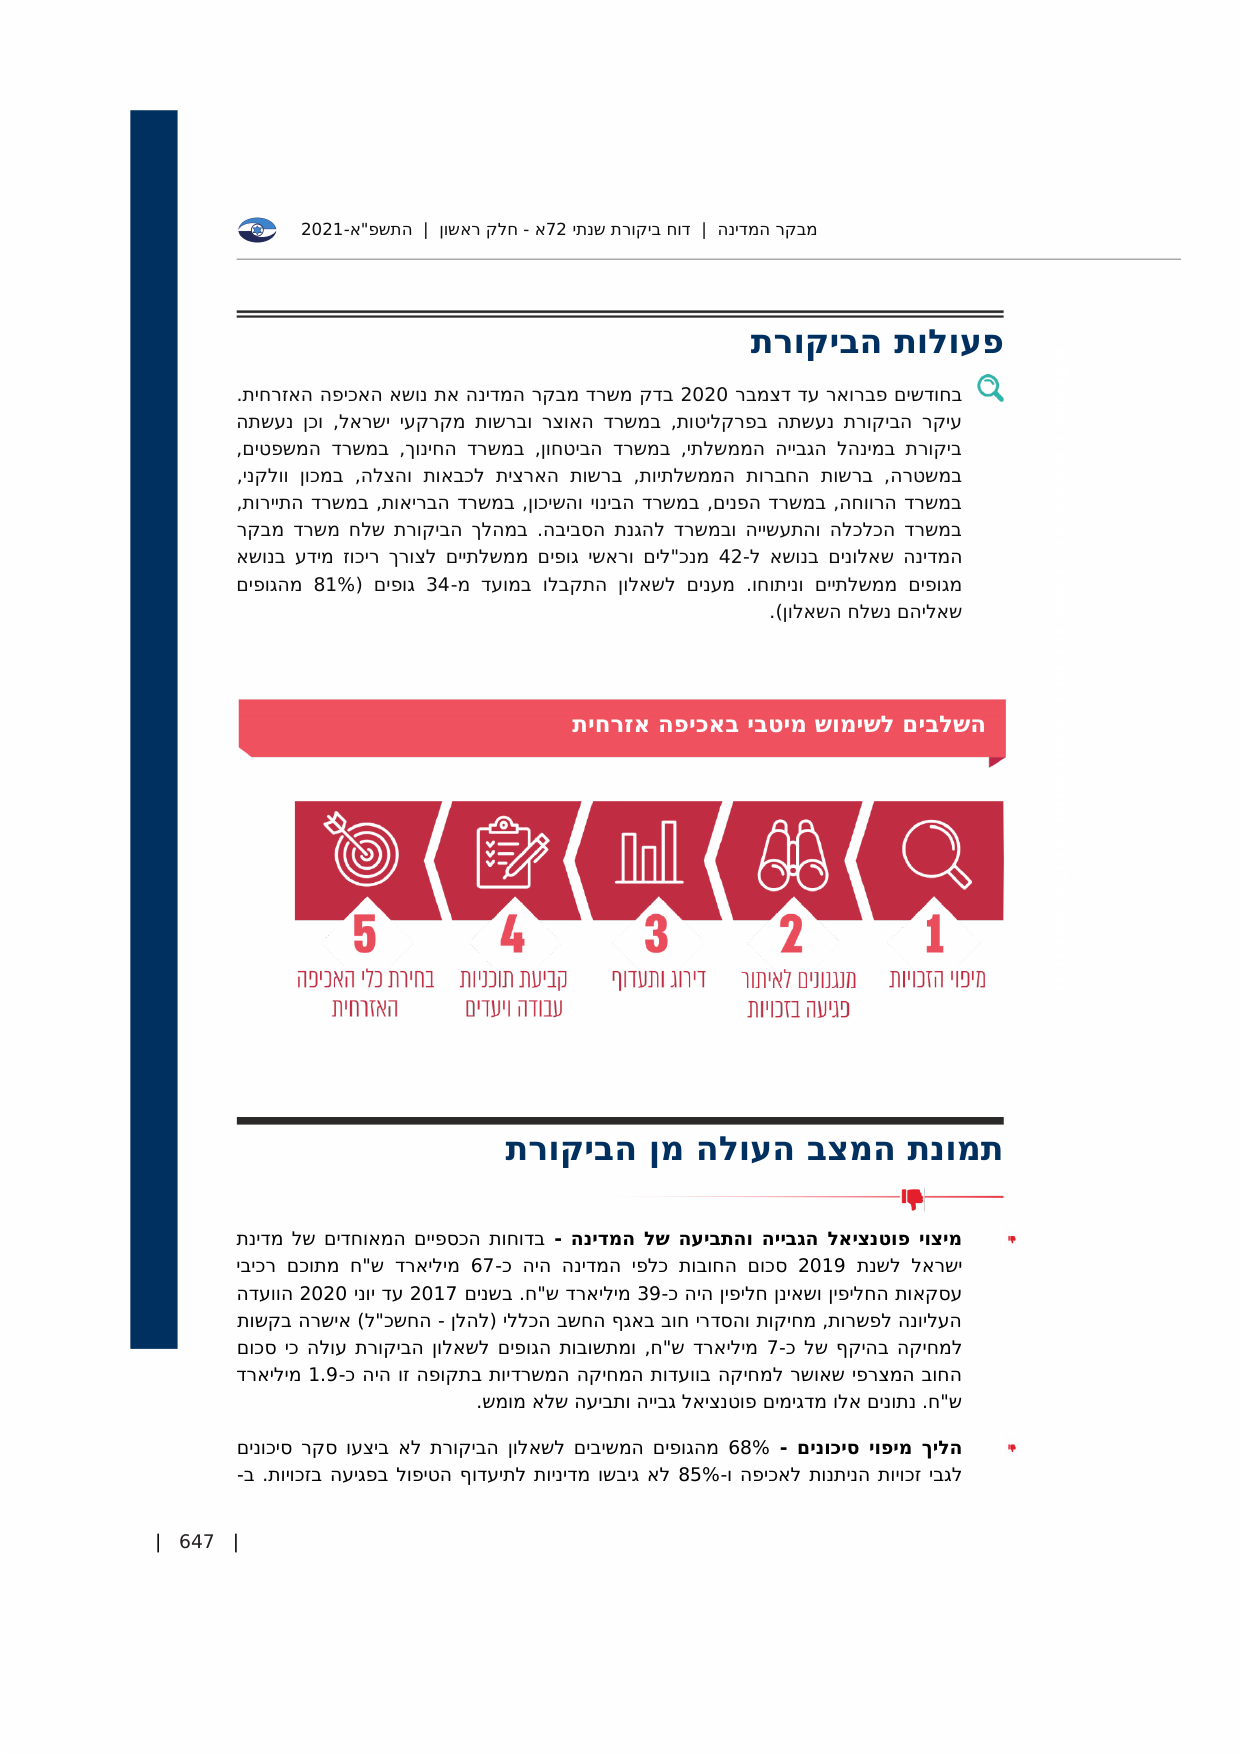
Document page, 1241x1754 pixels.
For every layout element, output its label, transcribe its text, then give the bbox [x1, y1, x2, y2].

text תמונת המצב העולה מן הביקורת [236, 1129, 1004, 1168]
list מיצוי פוטנציאל הגבייה והתביעה של המדינה - בדוחות הכספיים המאוחדים של מדינת ישראל לשנת 2019 סכום החובות כלפי המדינה היה כ-67 מיליארד ש"ח מתוכם רכיבי עסקאות החליפין ושאינן חליפין היה כ-39 מיליארד ש"ח. בשנים 2017 עד יוני 2020 הוועדה העליונה לפשרות, מחיקות והסדרי חוב באגף החשב הכללי (להלן - החשכ"ל) אישרה בקשות למחיקה בהיקף של כ-7 מיליארד ש"ח, ומתשובות הגופים לשאלון הביקורת עולה כי סכום החוב המצרפי שאושר למחיקה בוועדות המחיקה המשרדיות בתקופה זו היה כ-1.9 מיליארד ש"ח. נתונים אלו מדגימים פוטנציאל גבייה ותביעה שלא מומש. [236, 1224, 1004, 1414]
text השלבים לשימוש מיטבי באכיפה אזרחית [248, 711, 986, 738]
picture [1, 1, 1240, 1753]
text פעולות הביקורת [236, 322, 1004, 361]
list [236, 1432, 1004, 1487]
text בחודשים פברואר עד דצמבר 2020 בדק משרד מבקר המדינה את נושא האכיפה האזרחית. עיקר הביקורת נעשתה בפרקליטות, במשרד האוצר וברשות מקרקעי ישראל, וכן נעשתה ביקורת במינהל הגבייה הממשלתי, במשרד הביטחון, במשרד החינוך, במשרד המשפטים, במשטרה, ברשות החברות הממשלתיות, ברשות הארצית לכבאות והצלה, במכון וולקני, במשרד הרווחה, במשרד הפנים, במשרד הבינוי והשיכון, במשרד הבריאות, במשרד התיירות, במשרד הכלכלה והתעשייה ובמשרד להגנת הסביבה. במהלך הביקורת שלח משרד מבקר המדינה שאלונים בנושא ל-42 מנכ"לים וראשי גופים ממשלתיים לצורך ריכוז מידע בנושא מגופים ממשלתיים וניתוחו. מענים לשאלון התקבלו במועד מ-34 גופים (81% מהגופים שאליהם נשלח השאלון). [236, 380, 1004, 623]
